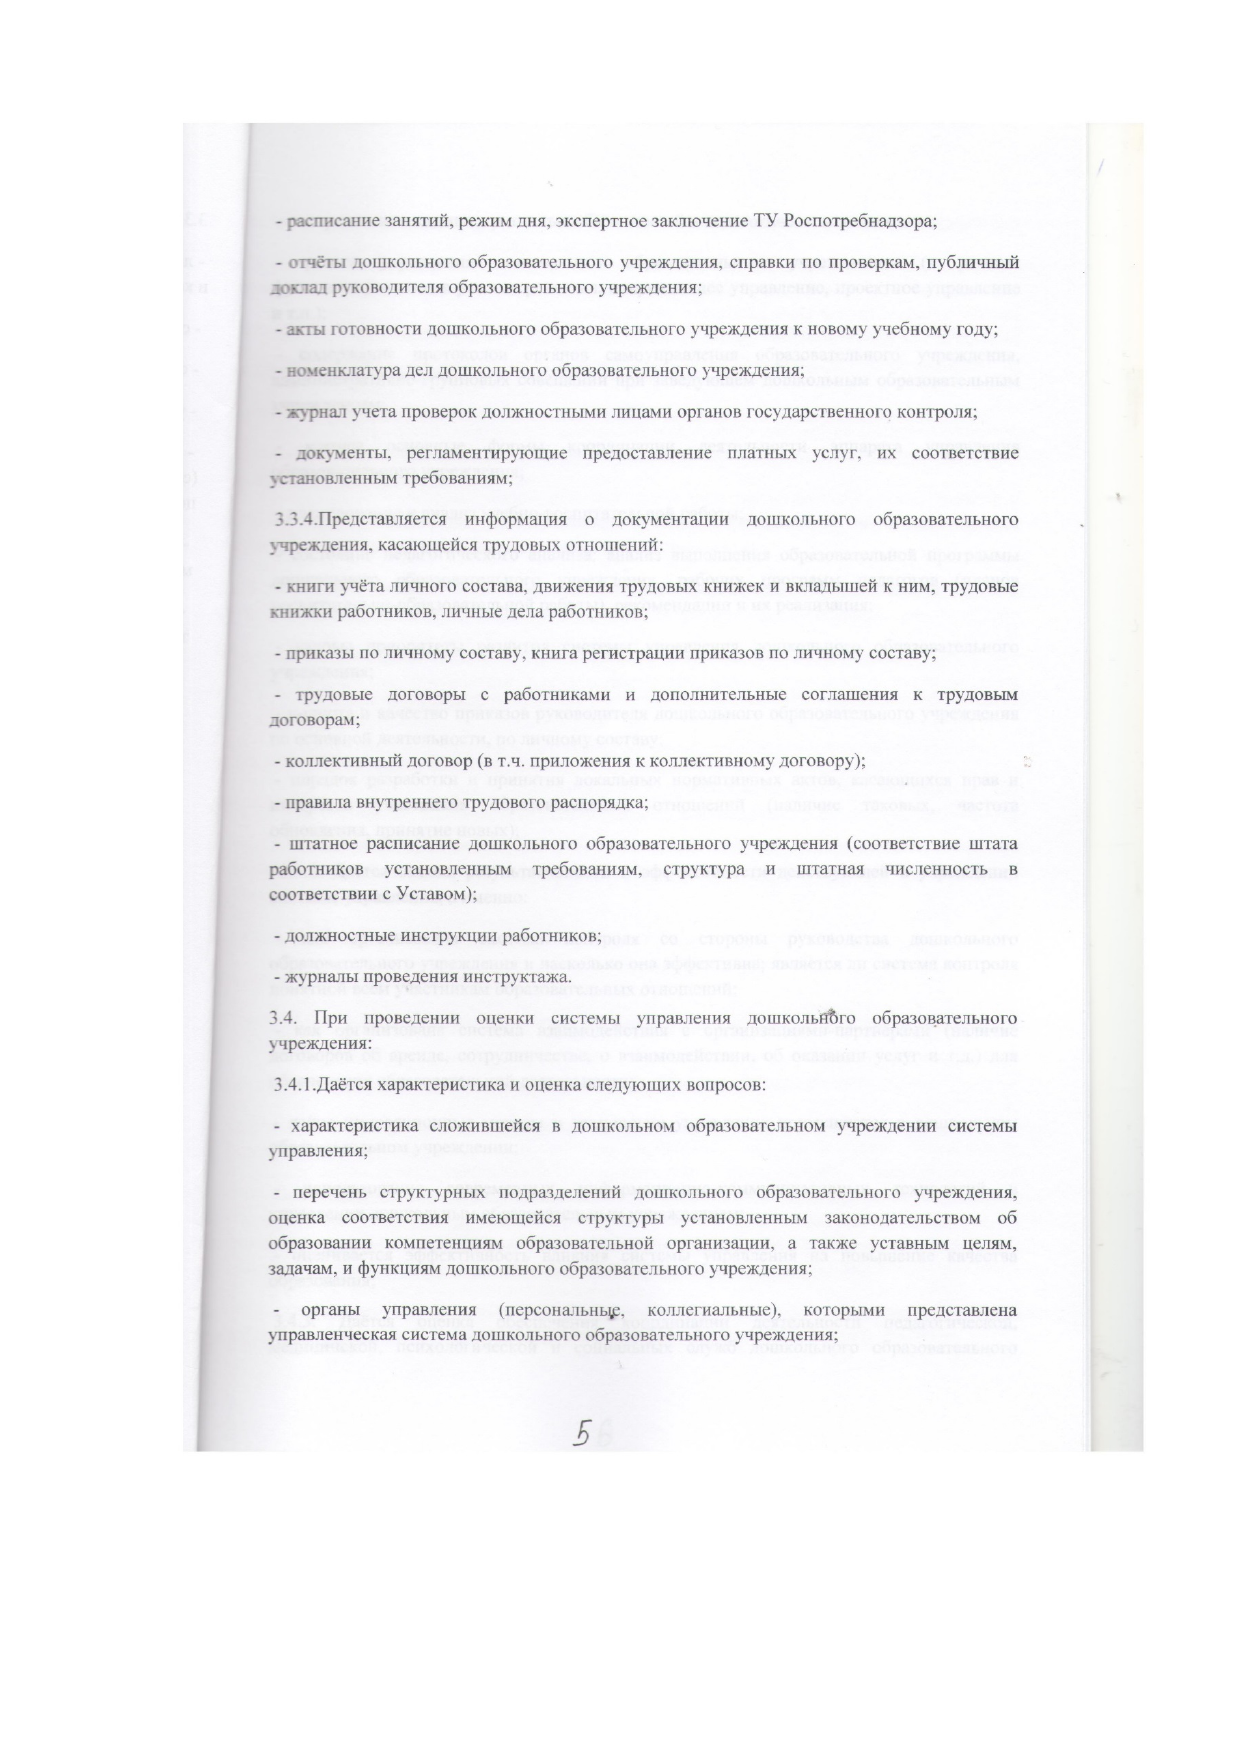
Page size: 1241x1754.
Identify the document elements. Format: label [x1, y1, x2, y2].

picture [177, 118, 1152, 1456]
